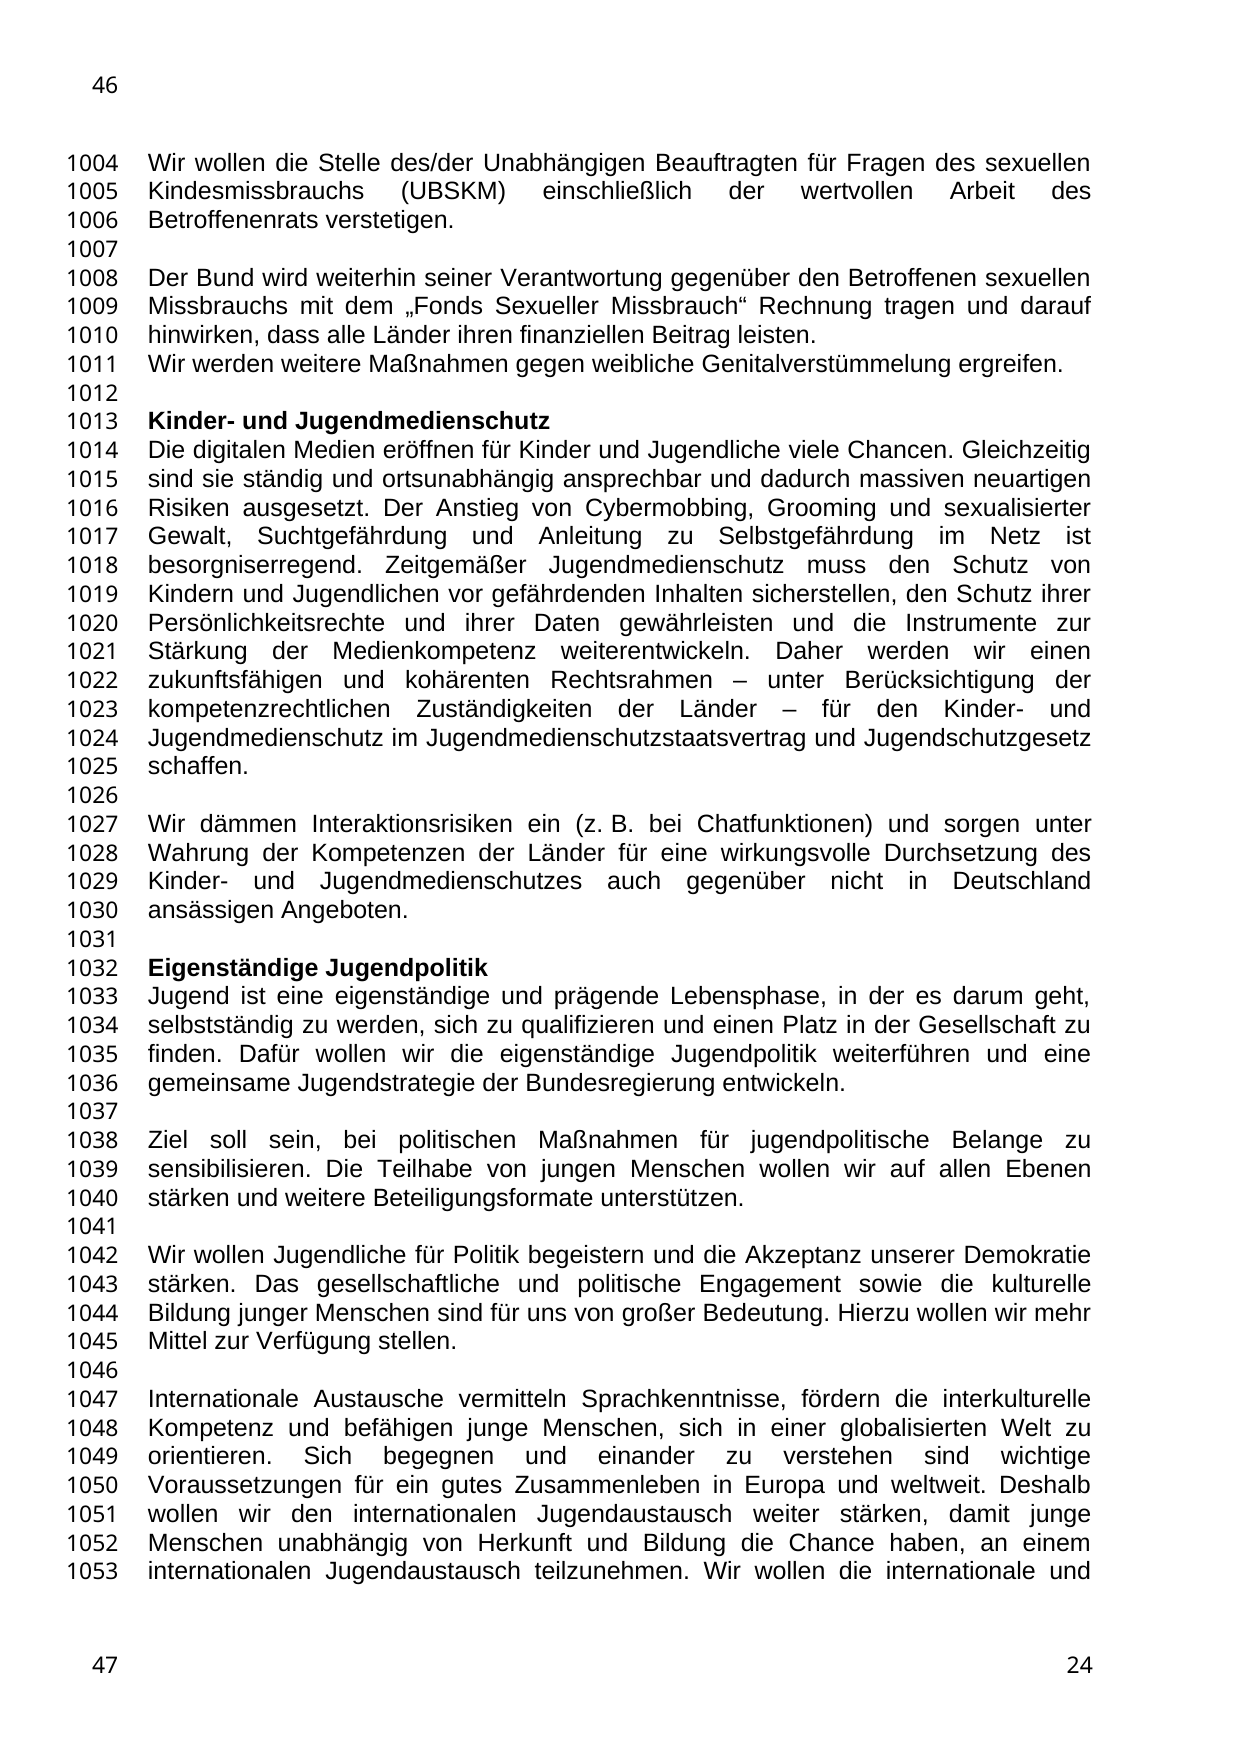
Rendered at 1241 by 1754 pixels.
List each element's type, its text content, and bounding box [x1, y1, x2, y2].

text Ziel soll sein, bei politischen Maßnahmen für jugendpolitische Belange zu sensibilisieren. Die Teilhabe von jungen Menschen wollen wir auf allen Ebenen stärken und weitere Beteiligungsformate unterstützen. [148, 1125, 1093, 1211]
text Wir werden weitere Maßnahmen gegen weibliche Genitalverstümmelung ergreifen. [148, 349, 1093, 378]
text Wir dämmen Interaktionsrisiken ein (z. B. bei Chatfunktionen) und sorgen unter Wahrung der Kompetenzen der Länder für eine wirkungsvolle Durchsetzung des Kinder- und Jugendmedienschutzes auch gegenüber nicht in Deutschland ansässigen Angeboten. [148, 809, 1093, 924]
text Die digitalen Medien eröffnen für Kinder und Jugendliche viele Chancen. Gleichzeitig sind sie ständig und ortsunabhängig ansprechbar und dadurch massiven neuartigen Risiken ausgesetzt. Der Anstieg von Cybermobbing, Grooming und sexualisierter Gewalt, Suchtgefährdung und Anleitung zu Selbstgefährdung im Netz ist besorgniserregend. Zeitgemäßer Jugendmedienschutz muss den Schutz von Kindern und Jugendlichen vor gefährdenden Inhalten sicherstellen, den Schutz ihrer Persönlichkeitsrechte und ihrer Daten gewährleisten und die Instrumente zur Stärkung der Medienkompetenz weiterentwickeln. Daher werden wir einen zukunftsfähigen und kohärenten Rechtsrahmen – unter Berücksichtigung der kompetenzrechtlichen Zuständigkeiten der Länder – für den Kinder- und Jugendmedienschutz im Jugendmedienschutzstaatsvertrag und Jugendschutzgesetz schaffen. [148, 435, 1093, 780]
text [148, 1384, 1093, 1585]
text Wir wollen Jugendliche für Politik begeistern und die Akzeptanz unserer Demokratie stärken. Das gesellschaftliche und politische Engagement sowie die kulturelle Bildung junger Menschen sind für uns von großer Bedeutung. Hierzu wollen wir mehr Mittel zur Verfügung stellen. [148, 1240, 1093, 1355]
text Jugend ist eine eigenständige und prägende Lebensphase, in der es darum geht, selbstständig zu werden, sich zu qualifizieren und einen Platz in der Gesellschaft zu finden. Dafür wollen wir die eigenständige Jugendpolitik weiterführen und eine gemeinsame Jugendstrategie der Bundesregierung entwickeln. [148, 981, 1093, 1096]
subtitle Eigenständige Jugendpolitik [148, 953, 1093, 981]
subtitle Kinder- und Jugendmedienschutz [148, 406, 1093, 435]
text Wir wollen die Stelle des/der Unabhängigen Beauftragten für Fragen des sexuellen Kindesmissbrauchs (UBSKM) einschließlich der wertvollen Arbeit des Betroffenenrats verstetigen. [148, 148, 1093, 234]
text Der Bund wird weiterhin seiner Verantwortung gegenüber den Betroffenen sexuellen Missbrauchs mit dem „Fonds Sexueller Missbrauch“ Rechnung tragen und darauf hinwirken, dass alle Länder ihren finanziellen Beitrag leisten. [148, 263, 1093, 349]
